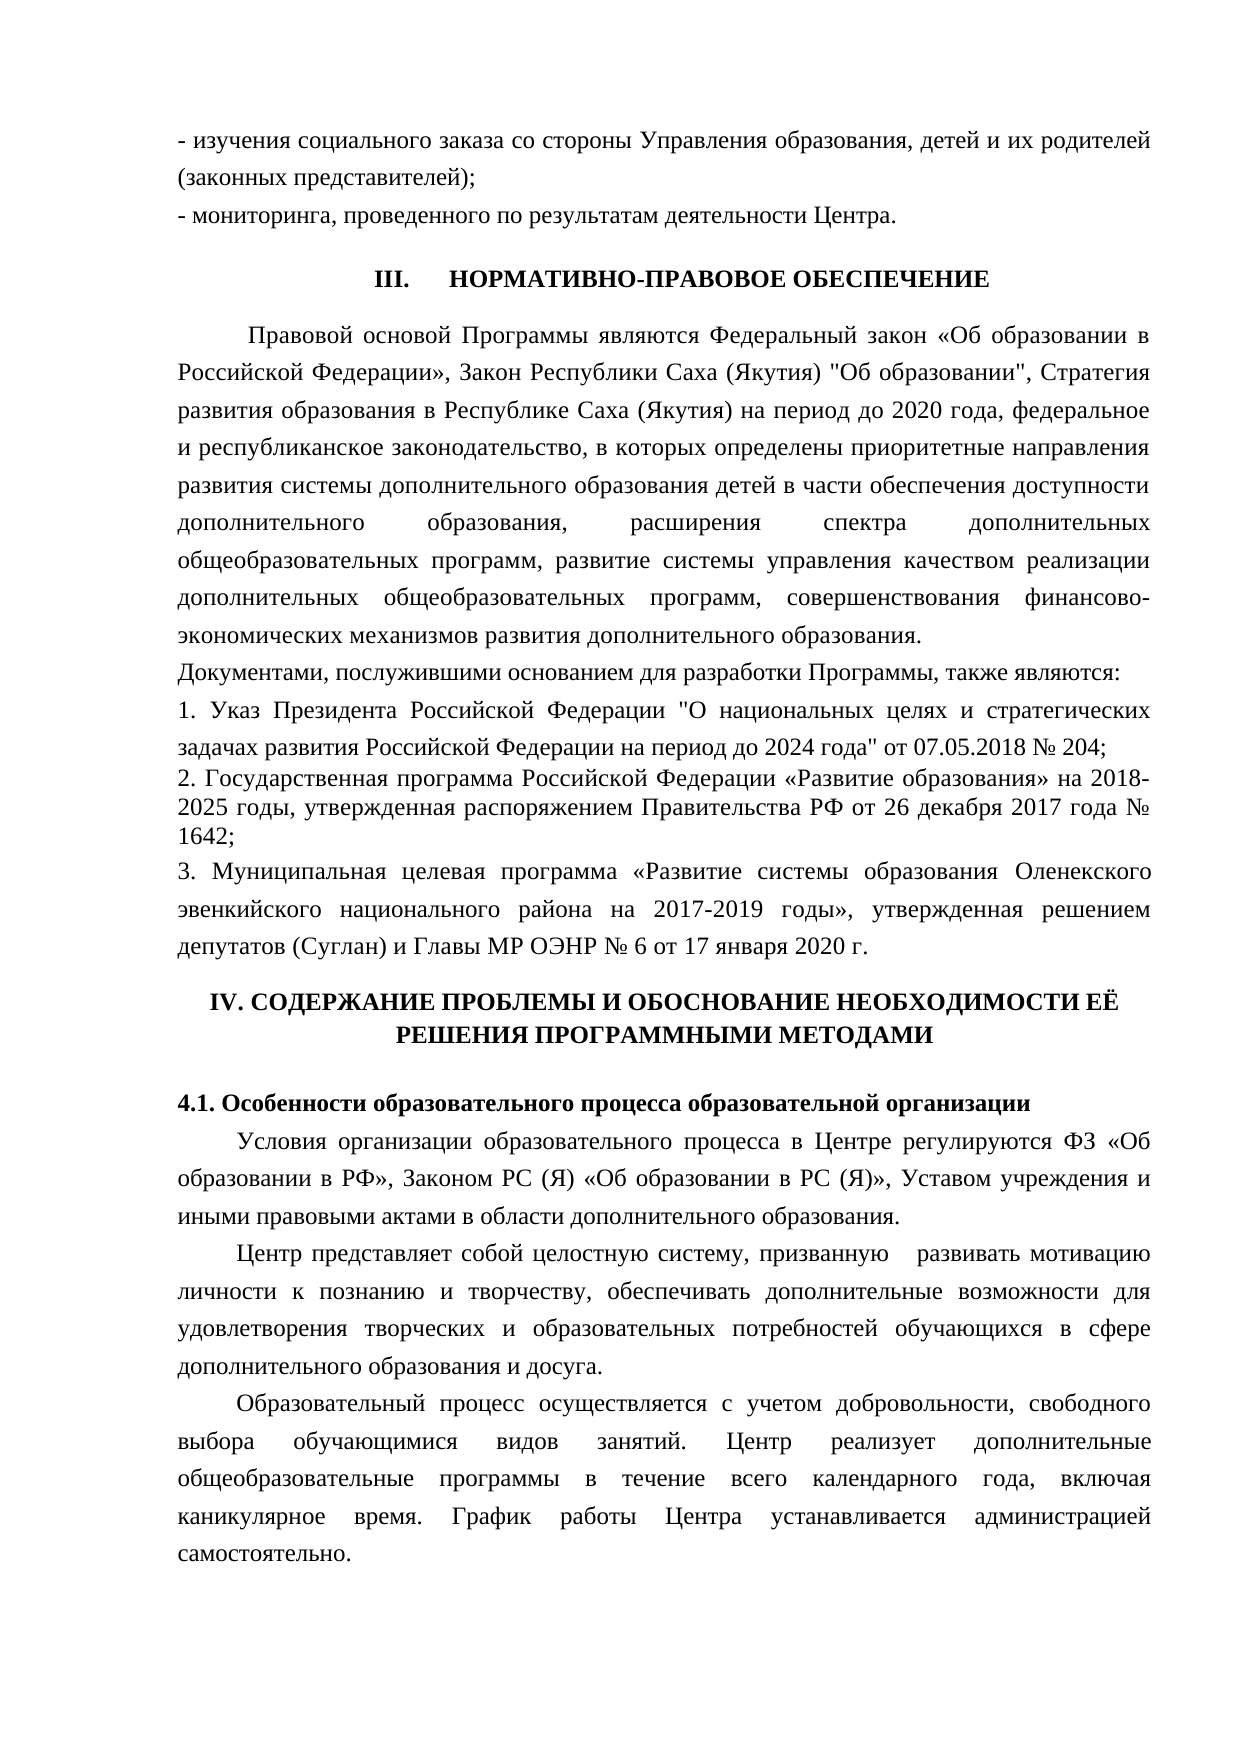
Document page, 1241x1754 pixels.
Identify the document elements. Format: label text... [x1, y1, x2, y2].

text Документами, послужившими основанием для разработки Программы, также являются: [177, 651, 1152, 688]
text Центр представляет собой целостную систему, призванную развивать мотивацию личности к познанию и творчеству, обеспечивать дополнительные возможности для удовлетворения творческих и образовательных потребностей обучающихся в сфере дополнительного образования и досуга. [177, 1232, 1152, 1382]
text IV. СОДЕРЖАНИЕ ПРОБЛЕМЫ И ОБОСНОВАНИЕ НЕОБХОДИМОСТИ ЕЁ РЕШЕНИЯ ПРОГРАММНЫМИ МЕТОДАМИ [177, 987, 1152, 1049]
text Условия организации образовательного процесса в Центре регулируются ФЗ «Об образовании в РФ», Законом РС (Я) «Об образовании в РС (Я)», Уставом учреждения и иными правовыми актами в области дополнительного образования. [177, 1119, 1152, 1232]
text 1. Указ Президента Российской Федерации "О национальных целях и стратегических задачах развития Российской Федерации на период до 2024 года" от 07.05.2018 № 204; [177, 688, 1152, 763]
text - изучения социального заказа со стороны Управления образования, детей и их родителей (законных представителей); [177, 118, 1152, 193]
text Правовой основой Программы являются Федеральный закон «Об образовании в Российской Федерации», Закон Республики Саха (Якутия) "Об образовании", Стратегия развития образования в Республике Саха (Якутия) на период до 2020 года, федеральное и республиканское законодательство, в которых определены приоритетные направления развития системы дополнительного образования детей в части обеспечения доступности дополнительного образования, расширения спектра дополнительных общеобразовательных программ, развитие системы управления качеством реализации дополнительных общеобразовательных программ, совершенствования финансово-экономических механизмов развития дополнительного образования. [177, 313, 1152, 651]
text 3. Муниципальная целевая программа «Развитие системы образования Оленекского эвенкийского национального района на 2017-2019 годы», утвержденная решением депутатов (Суглан) и Главы МР ОЭНР № 6 от 17 января 2020 г. [177, 849, 1152, 962]
list НОРМАТИВНО-ПРАВОВОЕ ОБЕСПЕЧЕНИЕ [212, 264, 1152, 292]
list Образовательный процесс осуществляется с учетом добровольности, свободного выбора обучающимися видов занятий. Центр реализует дополнительные общеобразовательные программы в течение всего календарного года, включая каникулярное время. График работы Центра устанавливается администрацией самостоятельно. [177, 1382, 1152, 1569]
text 4.1. Особенности образовательного процесса образовательной организации [177, 1082, 1152, 1119]
text - мониторинга, проведенного по результатам деятельности Центра. [177, 193, 1152, 231]
text 2. Государственная программа Российской Федерации «Развитие образования» на 2018-2025 годы, утвержденная распоряжением Правительства РФ от 26 декабря 2017 года № 1642; [177, 763, 1152, 849]
